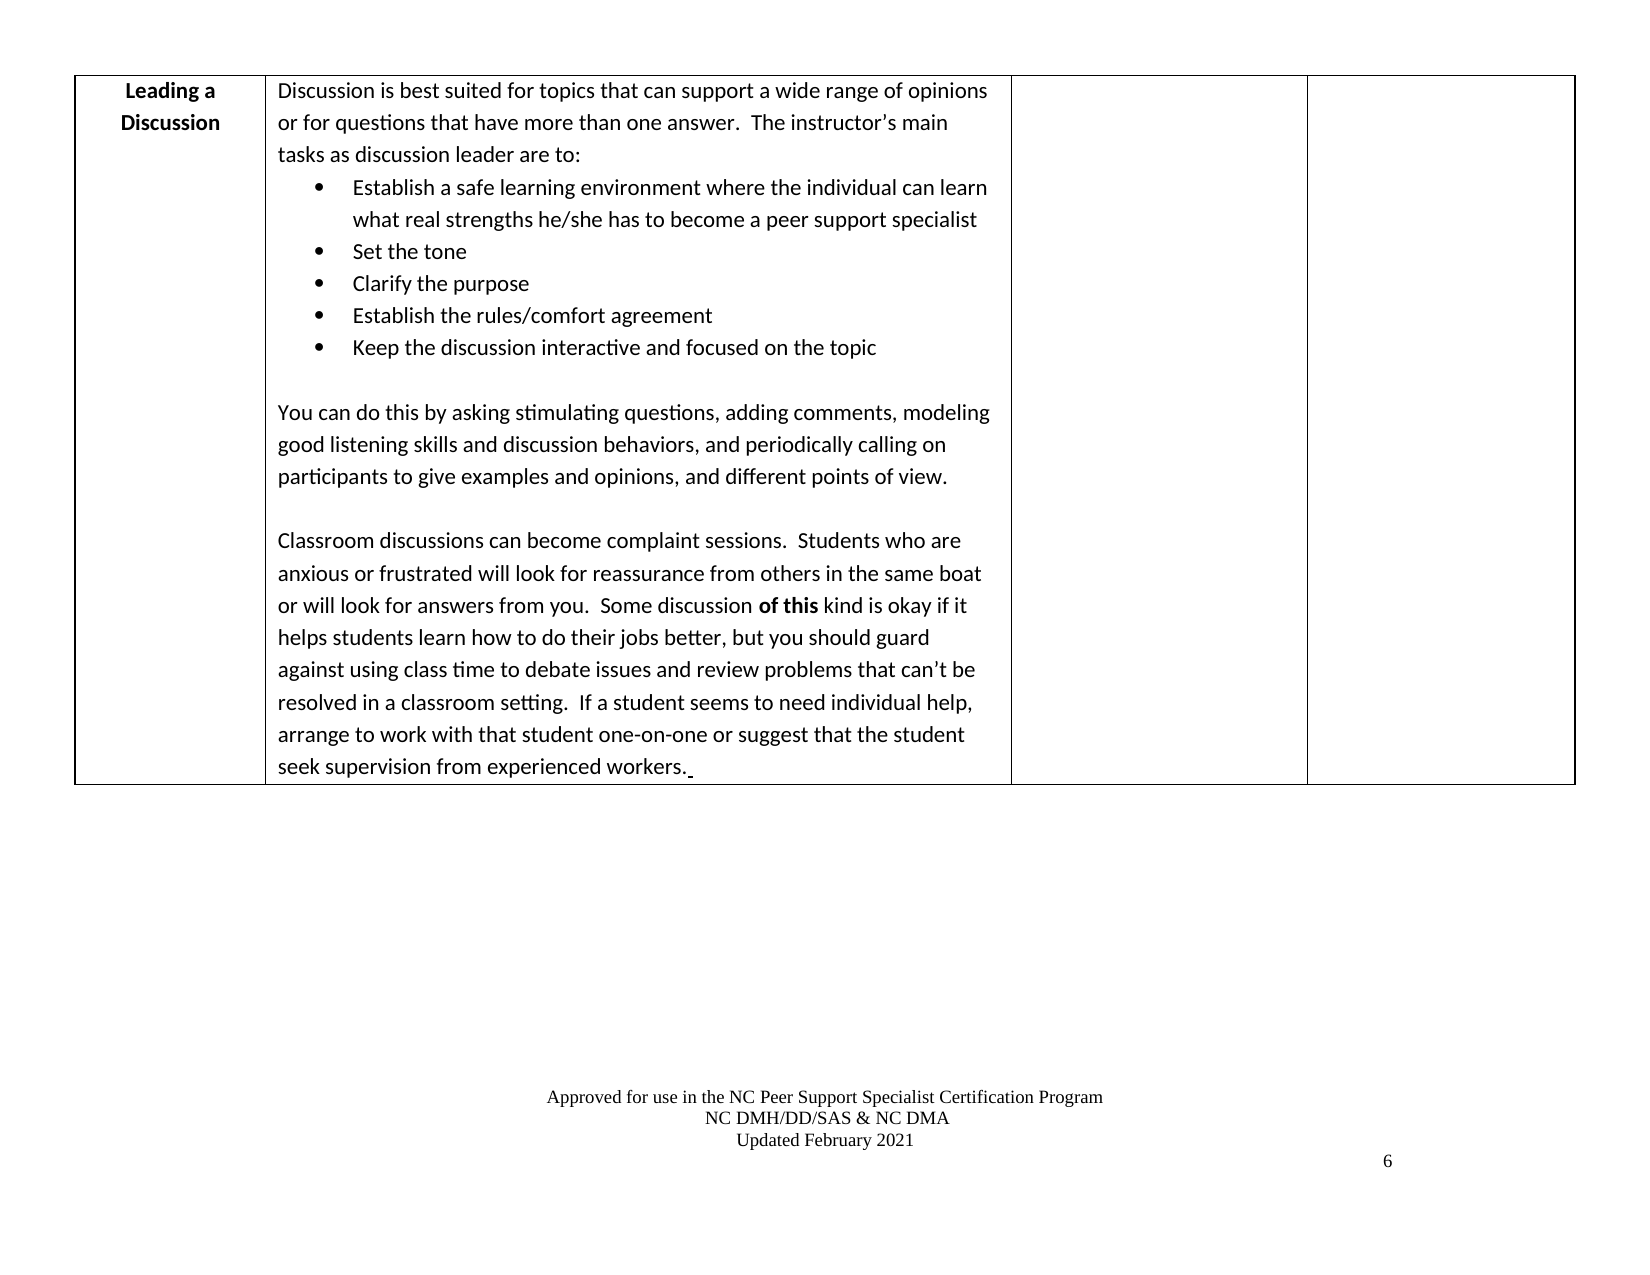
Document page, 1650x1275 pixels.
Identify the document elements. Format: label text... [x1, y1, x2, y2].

table_cell [1308, 76, 1574, 784]
table_cell Leading a Discussion [76, 76, 265, 784]
table_cell [1012, 76, 1307, 784]
table_cell Discussion is best suited for topics that can support a wide range of opinions or for questions that have more than one answer. The instructor’s main tasks as discussion leader are to: Establish a safe learning environment where the individual can learn what real strengths he/she has to become a peer support specialist Set the tone Clarify the purpose Establish the rules/comfort agreement Keep the discussion interactive and focused on the topic You can do this by asking stimulating questions, adding comments, modeling good listening skills and discussion behaviors, and periodically calling on participants to give examples and opinions, and different points of view. Classroom discussions can become complaint sessions. Students who are anxious or frustrated will look for reassurance from others in the same boat or will look for answers from you. Some discussion of this kind is okay if it helps students learn how to do their jobs better, but you should guard against using class time to debate issues and review problems that can’t be resolved in a classroom setting. If a student seems to need individual help, arrange to work with that student one-on-one or suggest that the student seek supervision from experienced workers. [266, 76, 1011, 784]
